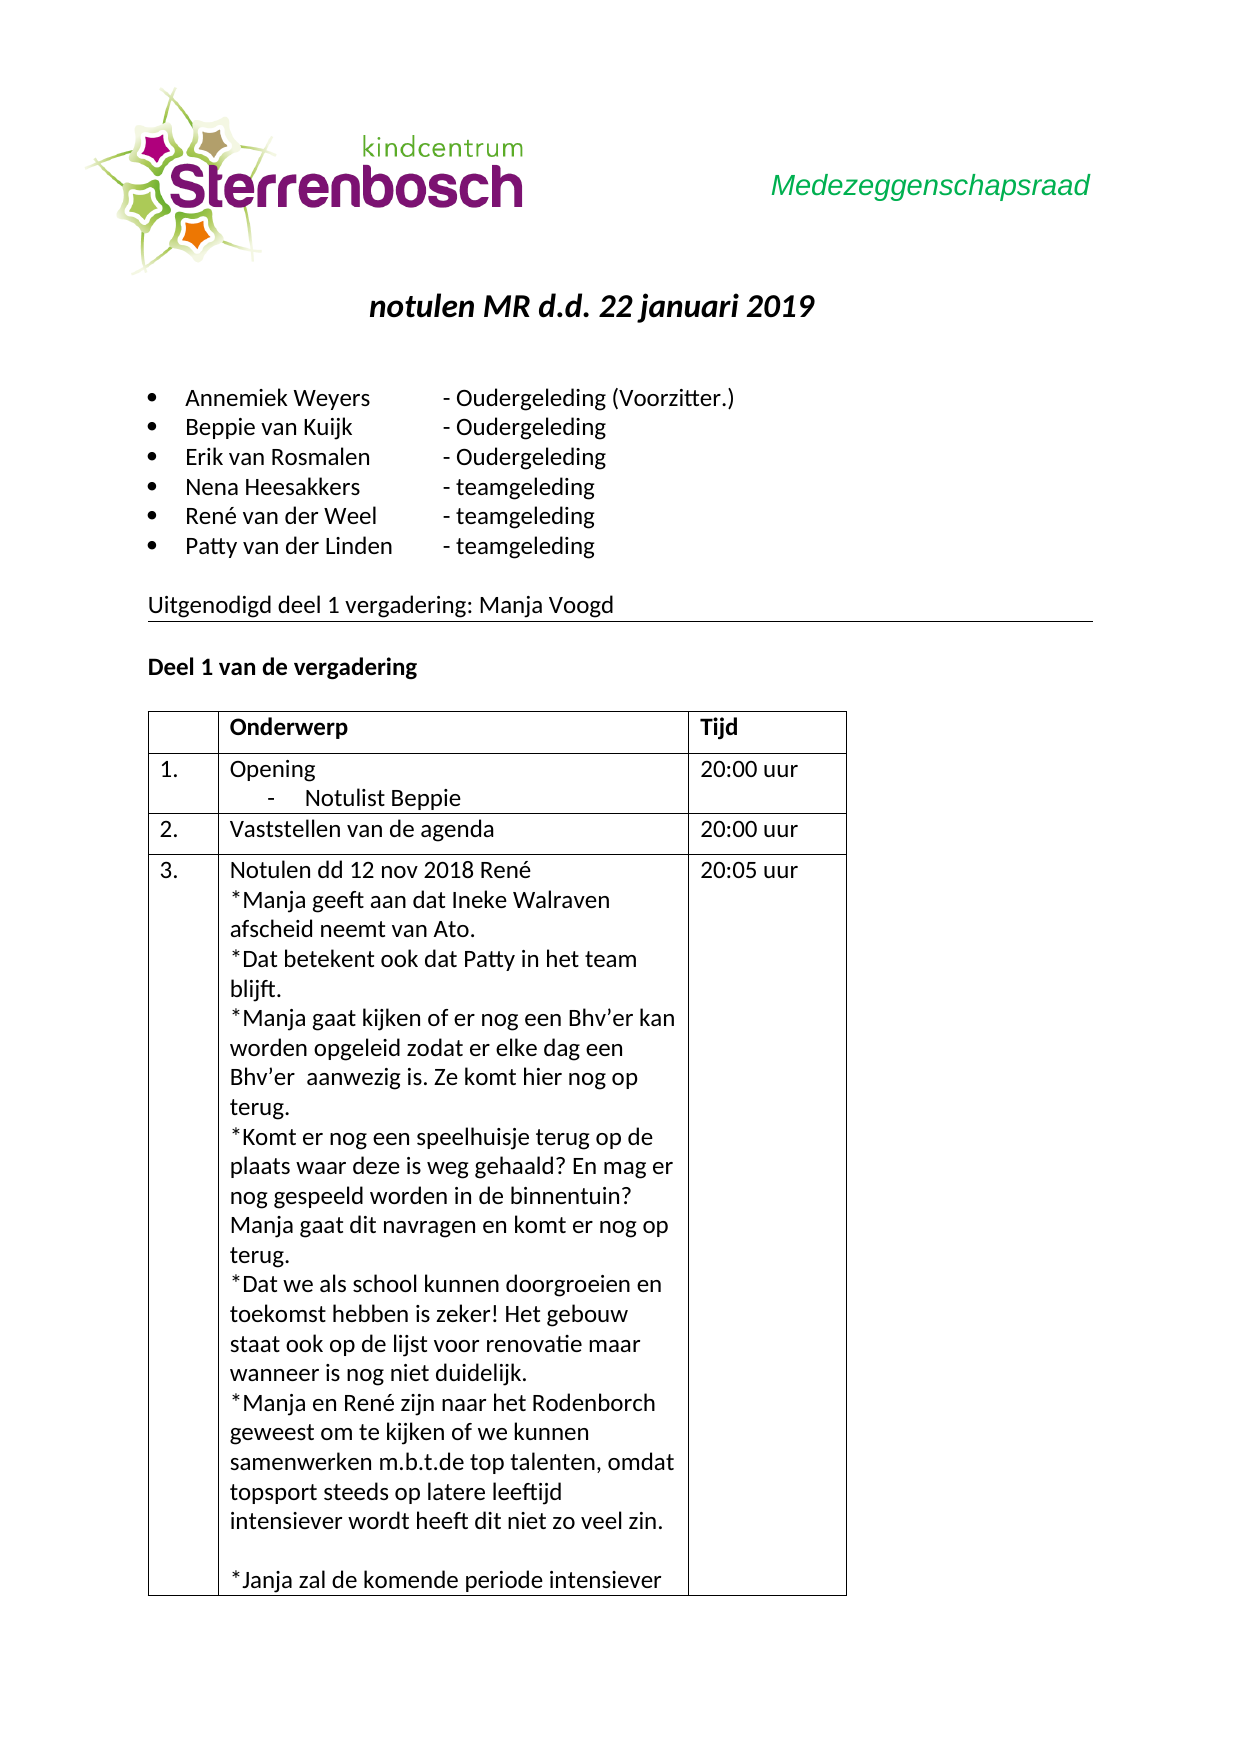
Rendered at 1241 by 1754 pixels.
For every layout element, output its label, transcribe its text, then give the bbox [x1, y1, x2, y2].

table_cell 20:05 uur [689, 855, 846, 1594]
table_cell Vaststellen van de agenda [219, 814, 688, 854]
table_cell Opening Notulist Beppie [219, 754, 688, 813]
list Erik van Rosmalen - Oudergeleding [148, 442, 1093, 471]
table_cell 3. [149, 855, 218, 1594]
text notulen MR d.d. 22 januari 2019 [295, 294, 1093, 323]
table_cell 2. [149, 814, 218, 854]
text Deel 1 van de vergadering [148, 652, 1093, 681]
list Nena Heesakkers - teamgeleding [148, 471, 1093, 501]
list Patty van der Linden - teamgeleding [148, 530, 1093, 560]
list Annemiek Weyers - Oudergeleding (Voorzitter.) [148, 382, 1093, 412]
picture [79, 62, 533, 281]
table_header Onderwerp [219, 712, 688, 752]
list Beppie van Kuijk - Oudergeleding [148, 412, 1093, 442]
table_header [149, 712, 218, 752]
table_cell 20:00 uur [689, 754, 846, 813]
table_cell 20:00 uur [689, 814, 846, 854]
text Uitgenodigd deel 1 vergadering: Manja Voogd [148, 589, 1093, 621]
list René van der Weel - teamgeleding [148, 501, 1093, 530]
table_header Tijd [689, 712, 846, 752]
table_cell 1. [149, 754, 218, 813]
